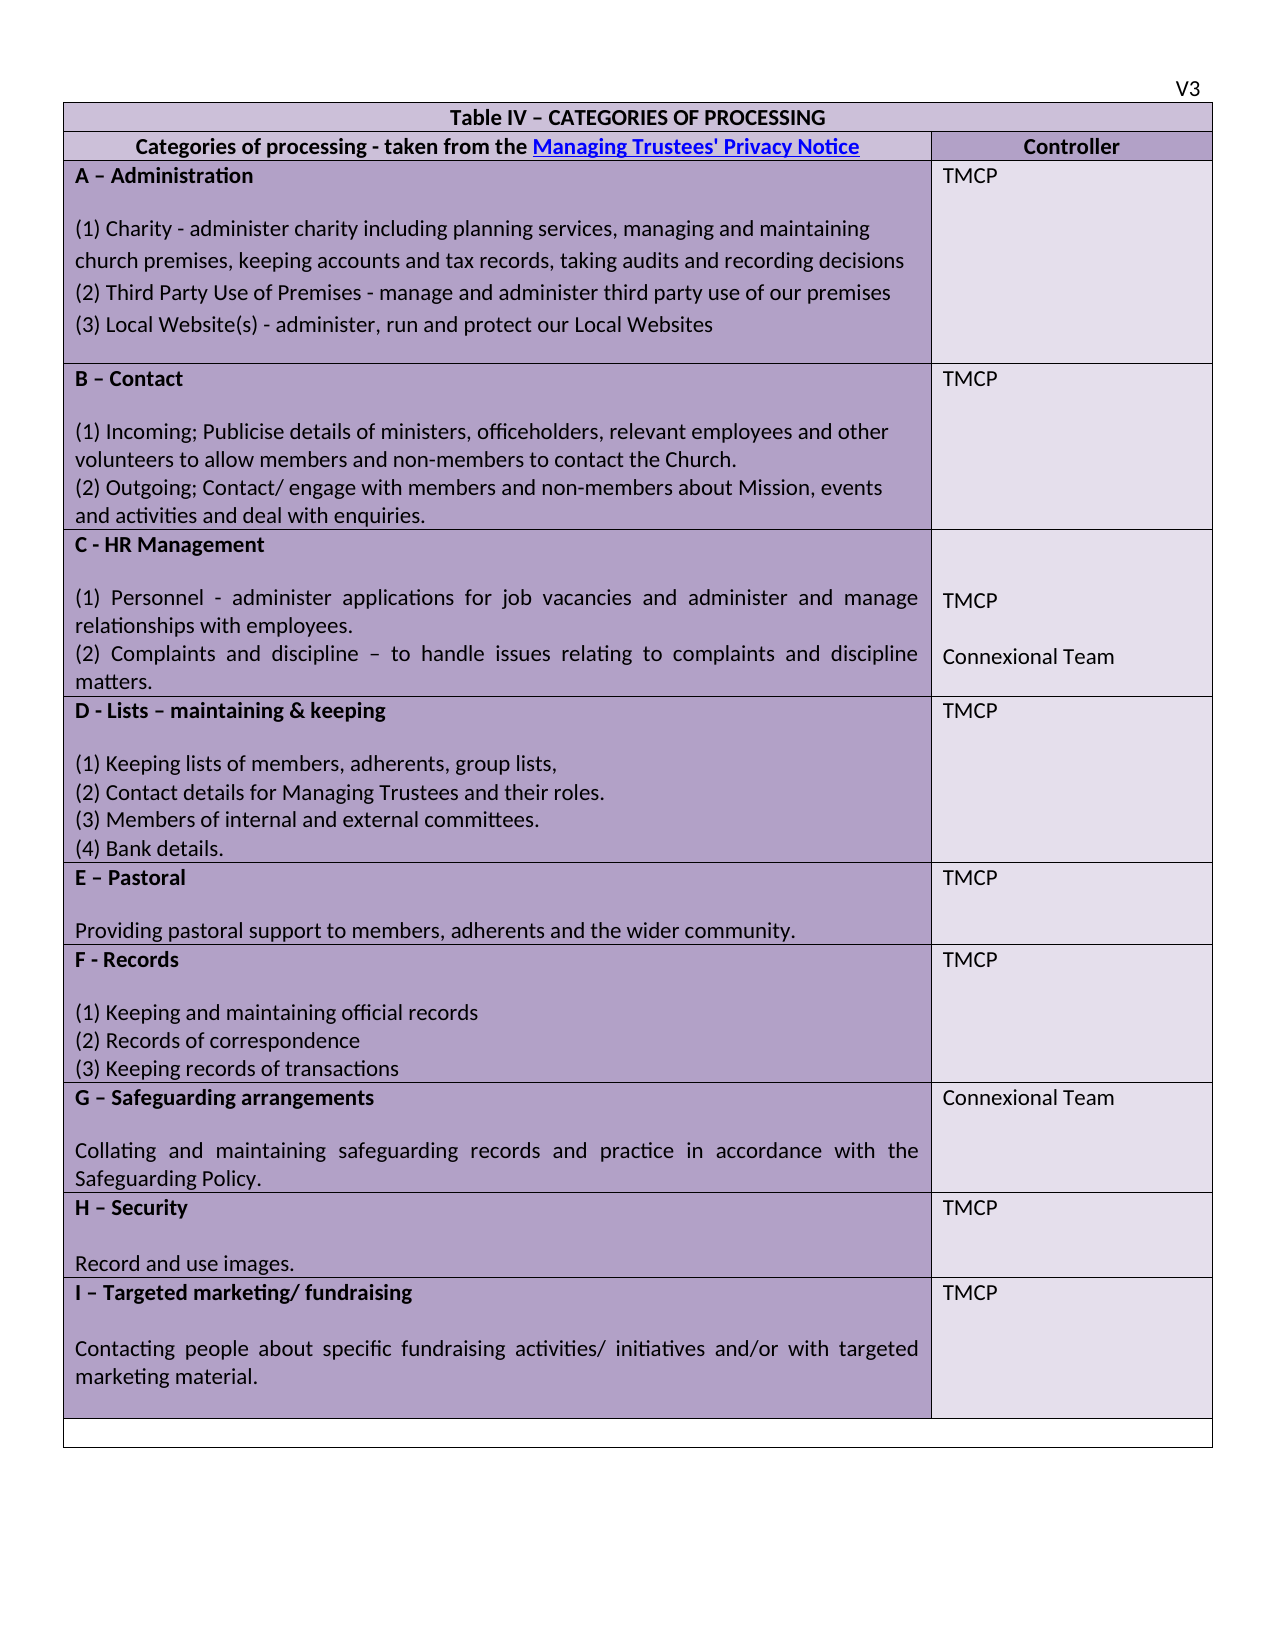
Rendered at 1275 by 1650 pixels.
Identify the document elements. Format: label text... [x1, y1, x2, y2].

table_cell E – Pastoral Providing pastoral support to members, adherents and the wider community. [64, 863, 931, 944]
table_cell TMCP Connexional Team [932, 530, 1212, 696]
table_cell Controller [932, 132, 1212, 160]
table_cell B – Contact (1) Incoming; Publicise details of ministers, officeholders, relevant employees and other volunteers to allow members and non-members to contact the Church. (2) Outgoing; Contact/ engage with members and non-members about Mission, events and activities and deal with enquiries. [64, 364, 931, 529]
table_cell Connexional Team [932, 1083, 1212, 1192]
table_cell G – Safeguarding arrangements Collating and maintaining safeguarding records and practice in accordance with the Safeguarding Policy. [64, 1083, 931, 1192]
table_cell H – Security Record and use images. [64, 1193, 931, 1277]
table_cell C - HR Management (1) Personnel - administer applications for job vacancies and administer and manage relationships with employees. (2) Complaints and discipline – to handle issues relating to complaints and discipline matters. [64, 530, 931, 696]
table_cell TMCP [932, 161, 1212, 363]
table_cell I – Targeted marketing/ fundraising Contacting people about specific fundraising activities/ initiatives and/or with targeted marketing material. [64, 1278, 931, 1418]
table_cell F - Records (1) Keeping and maintaining official records (2) Records of correspondence (3) Keeping records of transactions [64, 945, 931, 1082]
table_cell TMCP [932, 945, 1212, 1082]
table_cell TMCP [932, 1193, 1212, 1277]
table_cell TMCP [932, 697, 1212, 862]
table_cell D - Lists – maintaining & keeping (1) Keeping lists of members, adherents, group lists, (2) Contact details for Managing Trustees and their roles. (3) Members of internal and external committees. (4) Bank details. [64, 697, 931, 862]
table_cell [64, 1419, 1212, 1447]
table_cell TMCP [932, 364, 1212, 529]
table_cell Categories of processing - taken from the Managing Trustees' Privacy Notice [64, 132, 931, 160]
table_cell A – Administration (1) Charity - administer charity including planning services, managing and maintaining church premises, keeping accounts and tax records, taking audits and recording decisions (2) Third Party Use of Premises - manage and administer third party use of our premises (3) Local Website(s) - administer, run and protect our Local Websites [64, 161, 931, 363]
table_cell TMCP [932, 1278, 1212, 1418]
table_header Table IV – CATEGORIES OF PROCESSING [64, 103, 1212, 131]
table_cell TMCP [932, 863, 1212, 944]
